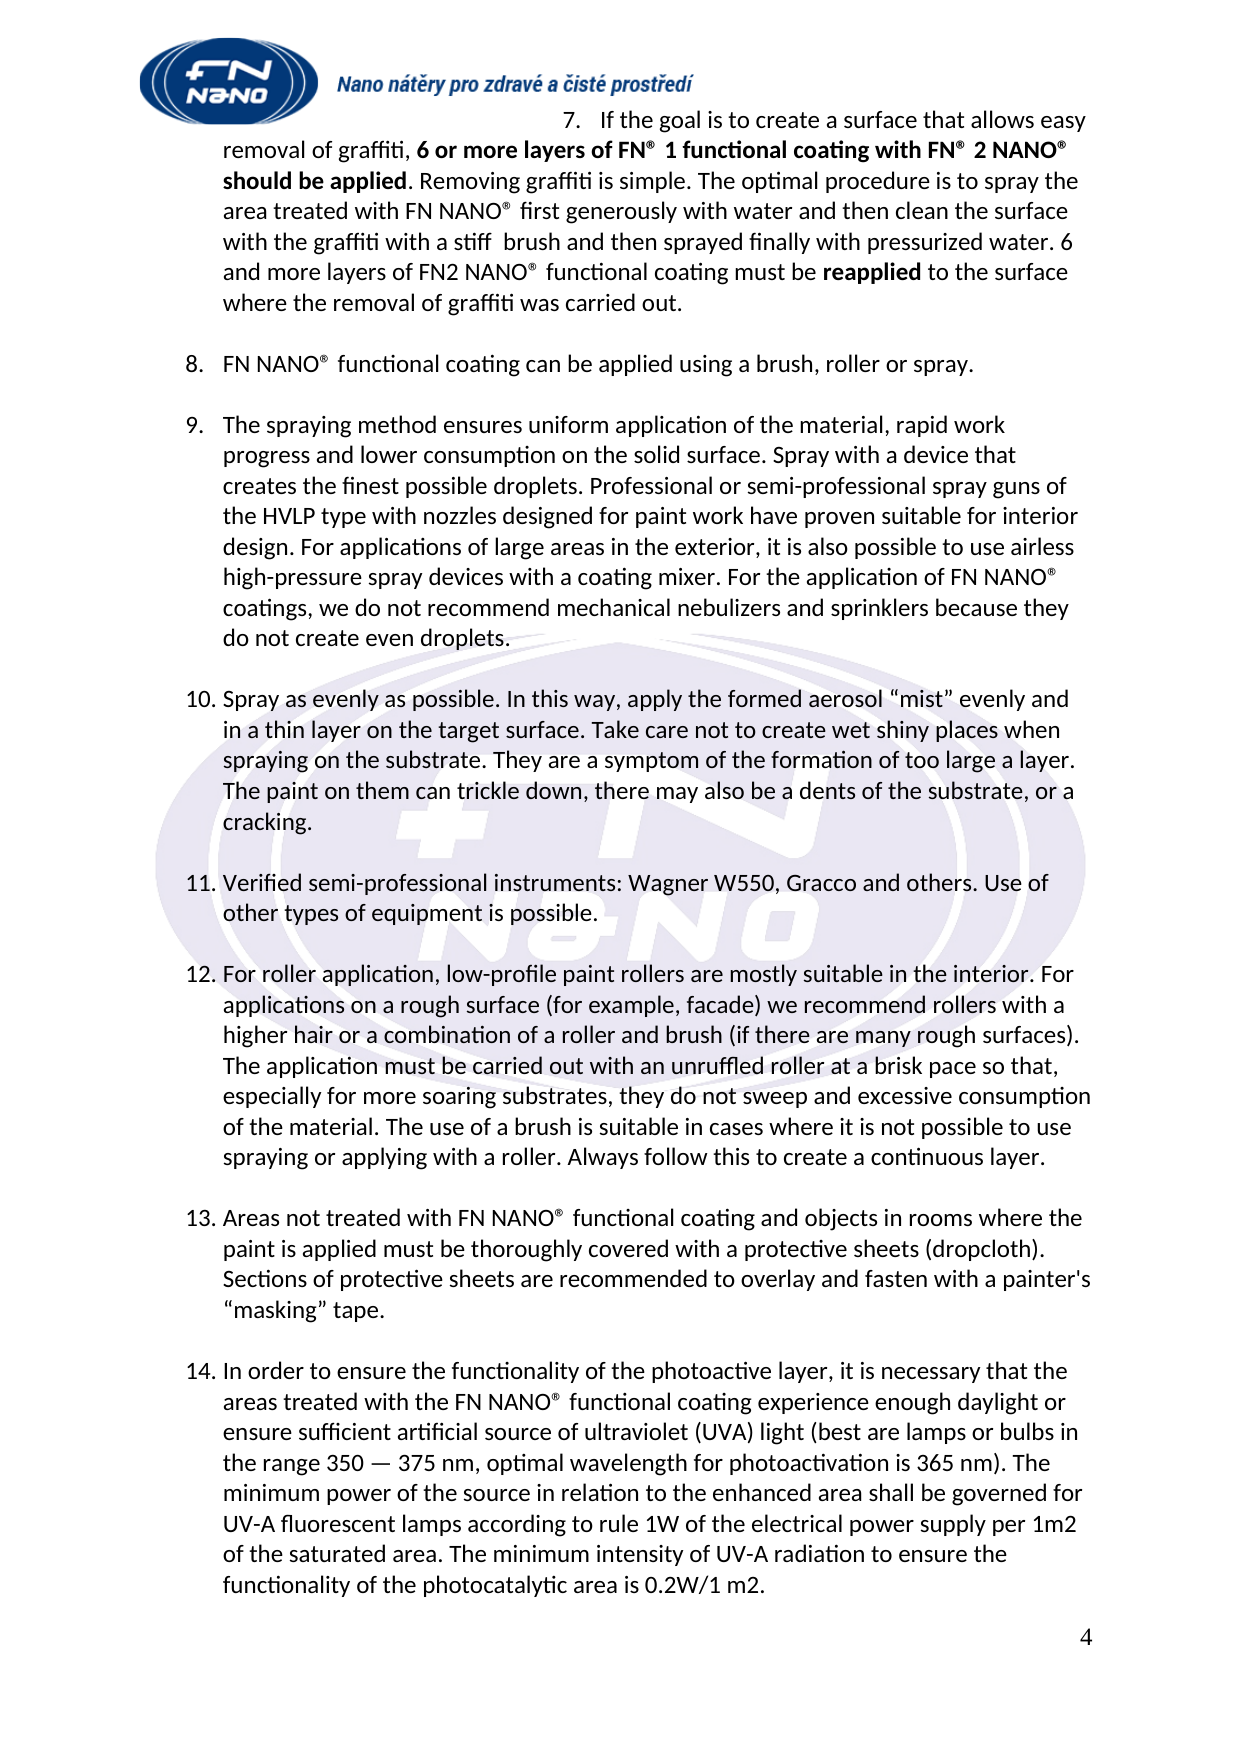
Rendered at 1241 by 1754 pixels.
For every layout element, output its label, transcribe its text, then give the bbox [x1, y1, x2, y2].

picture [139, 37, 694, 125]
list Spray as evenly as possible. In this way, apply the formed aerosol “mist” evenly and in a thin layer on the target surface. Take care not to create wet shiny places when spraying on the substrate. They are a symptom of the formation of too large a layer. The paint on them can trickle down, there may also be a dents of the substrate, or a cracking. [185, 684, 1093, 836]
list If the goal is to create a surface that allows easy removal of graffiti, 6 or more layers of FN® 1 functional coating with FN® 2 NANO® should be applied. Removing graffiti is simple. The optimal procedure is to spray the area treated with FN NANO® first generously with water and then clean the surface with the graffiti with a stiff brush and then sprayed finally with pressurized water. 6 and more layers of FN2 NANO® functional coating must be reapplied to the surface where the removal of graffiti was carried out. [185, 104, 1093, 317]
list In order to ensure the functionality of the photoactive layer, it is necessary that the areas treated with the FN NANO® functional coating experience enough daylight or ensure sufficient artificial source of ultraviolet (UVA) light (best are lamps or bulbs in the range 350 — 375 nm, optimal wavelength for photoactivation is 365 nm). The minimum power of the source in relation to the enhanced area shall be governed for UV-A fluorescent lamps according to rule 1W of the electrical power supply per 1m2 of the saturated area. The minimum intensity of UV-A radiation to ensure the functionality of the photocatalytic area is 0.2W/1 m2. [185, 1355, 1093, 1599]
list Areas not treated with FN NANO® functional coating and objects in rooms where the paint is applied must be thoroughly covered with a protective sheets (dropcloth). Sections of protective sheets are recommended to overlay and fasten with a painter's “masking” tape. [185, 1202, 1093, 1324]
list FN NANO® functional coating can be applied using a brush, roller or spray. [185, 348, 1093, 378]
list Verified semi-professional instruments: Wagner W550, Gracco and others. Use of other types of equipment is possible. [185, 867, 1093, 928]
list For roller application, low-profile paint rollers are mostly suitable in the interior. For applications on a rough surface (for example, facade) we recommend rollers with a higher hair or a combination of a roller and brush (if there are many rough surfaces). The application must be carried out with an unruffled roller at a brisk pace so that, especially for more soaring substrates, they do not sweep and excessive consumption of the material. The use of a brush is suitable in cases where it is not possible to use spraying or applying with a roller. Always follow this to create a continuous layer. [185, 958, 1093, 1172]
list The spraying method ensures uniform application of the material, rapid work progress and lower consumption on the solid surface. Spray with a device that creates the finest possible droplets. Professional or semi-professional spray guns of the HVLP type with nozzles designed for paint work have proven suitable for interior design. For applications of large areas in the exterior, it is also possible to use airless high-pressure spray devices with a coating mixer. For the application of FN NANO® coatings, we do not recommend mechanical nebulizers and sprinklers because they do not create even droplets. [185, 409, 1093, 653]
